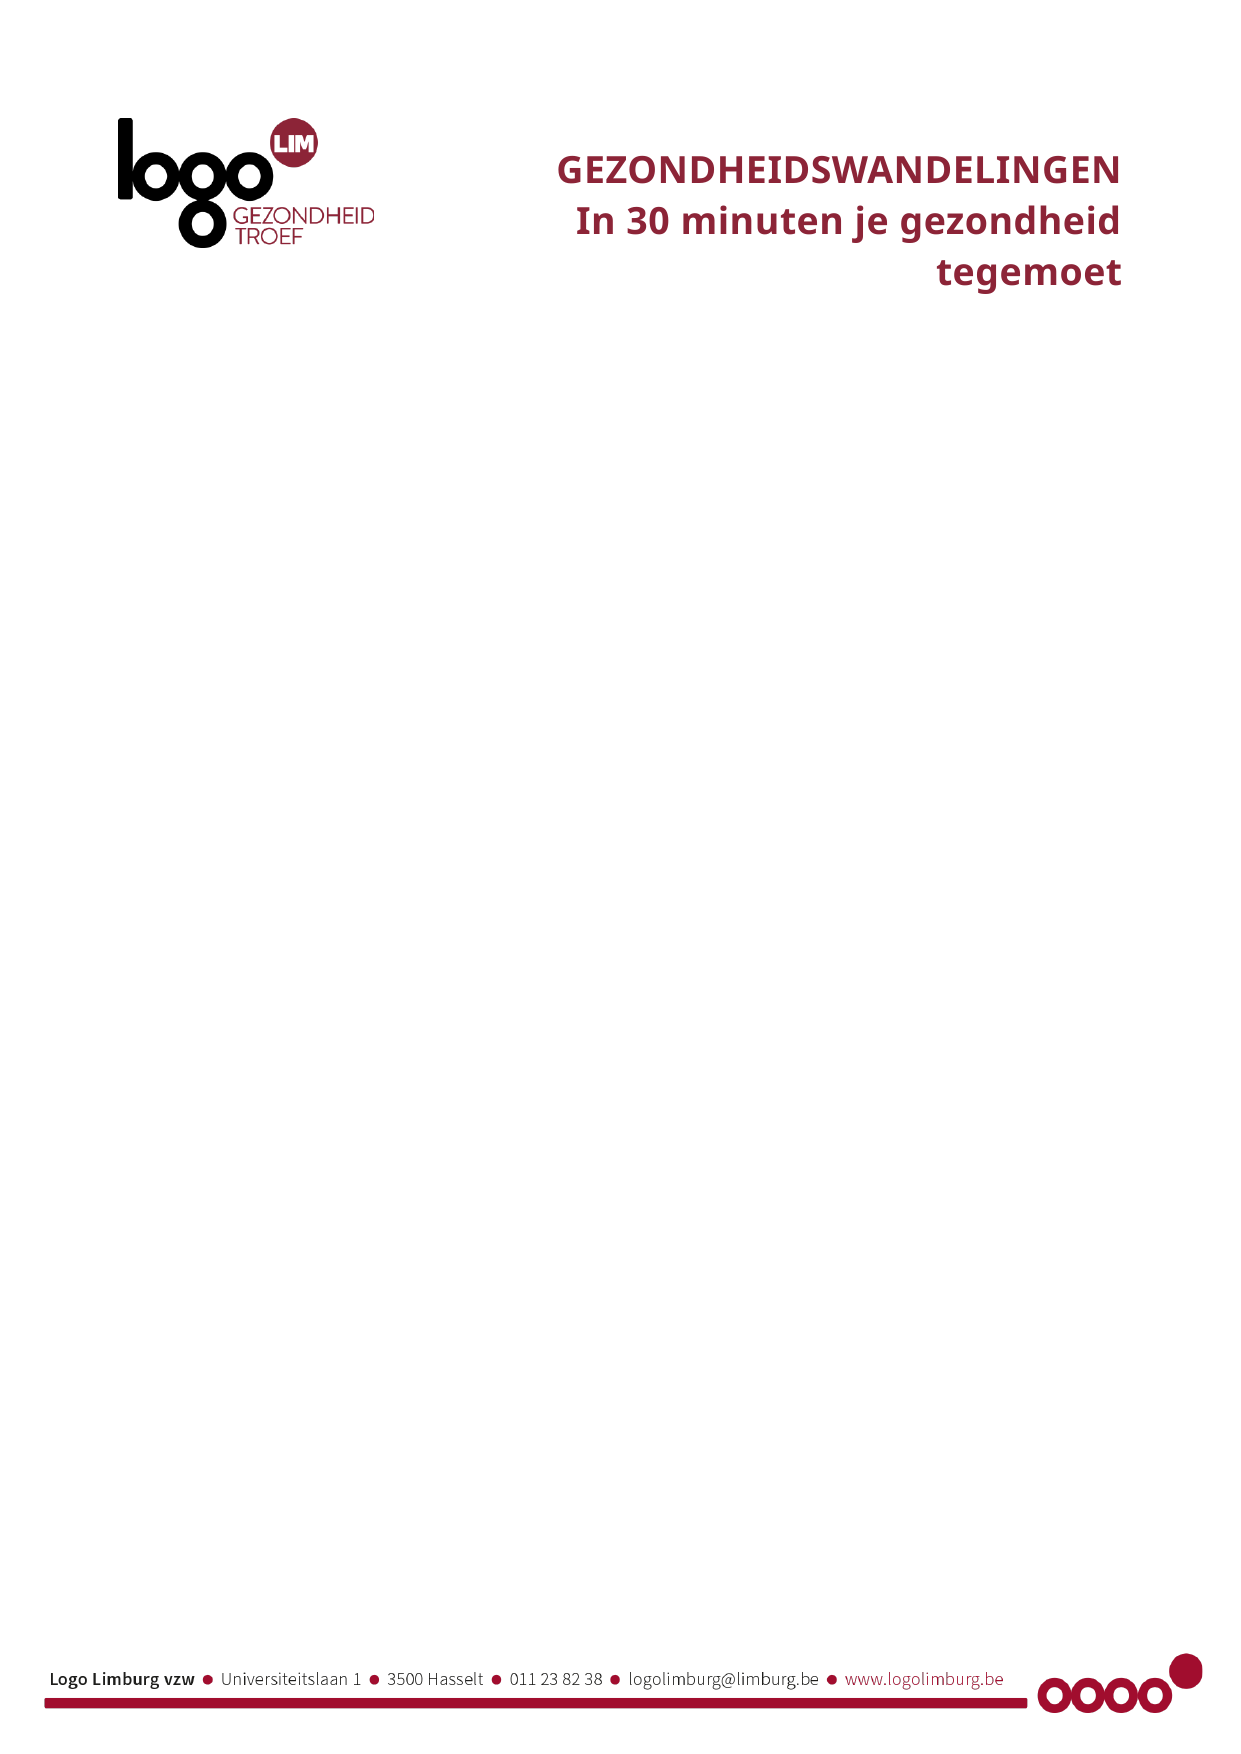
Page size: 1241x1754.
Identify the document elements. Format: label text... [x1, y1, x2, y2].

picture [118, 118, 374, 248]
title GEZONDHEIDSWANDELINGEN [374, 143, 1122, 194]
title In 30 minuten je gezondheid tegemoet [142, 194, 1122, 296]
picture [37, 1653, 1203, 1713]
